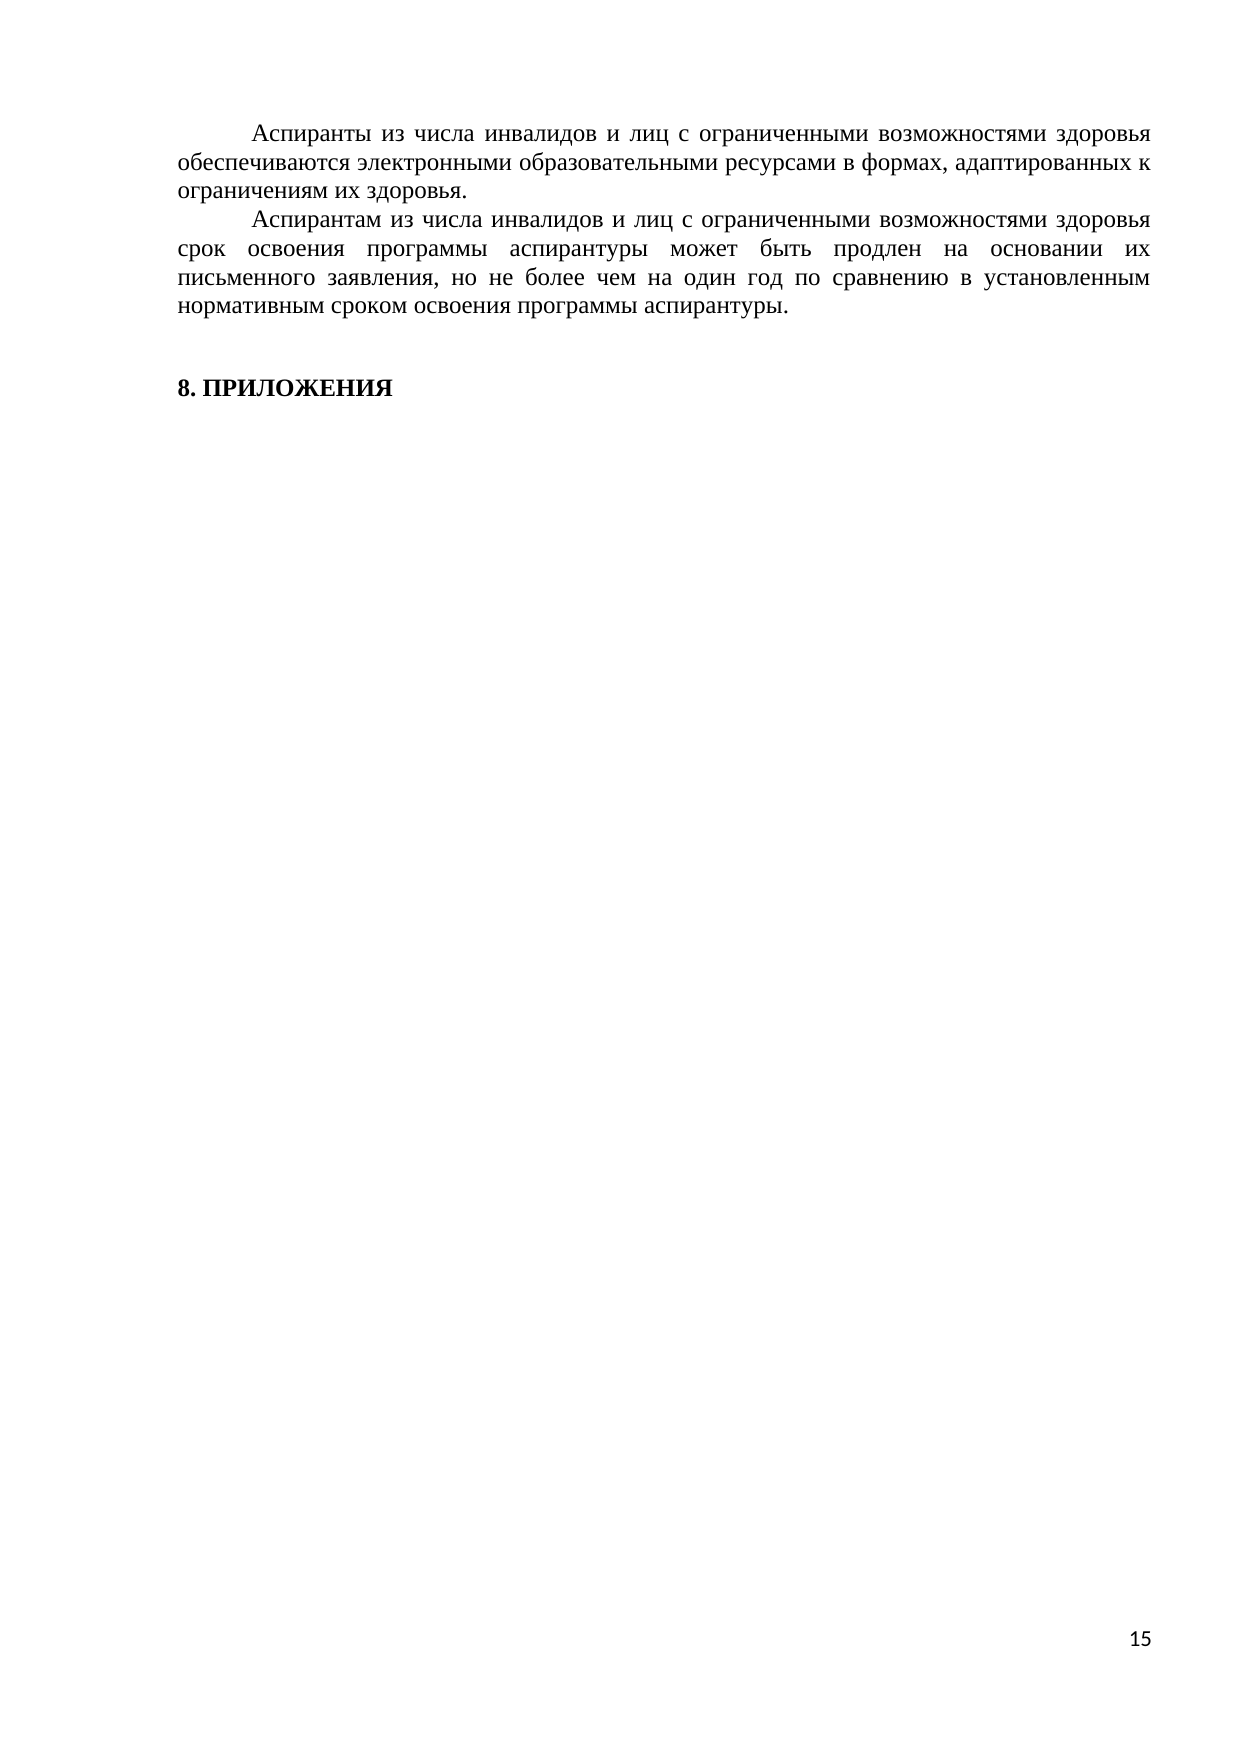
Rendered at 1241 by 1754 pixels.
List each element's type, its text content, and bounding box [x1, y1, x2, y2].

subtitle 8. ПРИЛОЖЕНИЯ [177, 373, 1152, 402]
text Аспирантам из числа инвалидов и лиц с ограниченными возможностями здоровья срок освоения программы аспирантуры может быть продлен на основании их письменного заявления, но не более чем на один год по сравнению в установленным нормативным сроком освоения программы аспирантуры. [177, 204, 1152, 319]
text Аспиранты из числа инвалидов и лиц с ограниченными возможностями здоровья обеспечиваются электронными образовательными ресурсами в формах, адаптированных к ограничениям их здоровья. [177, 118, 1152, 204]
